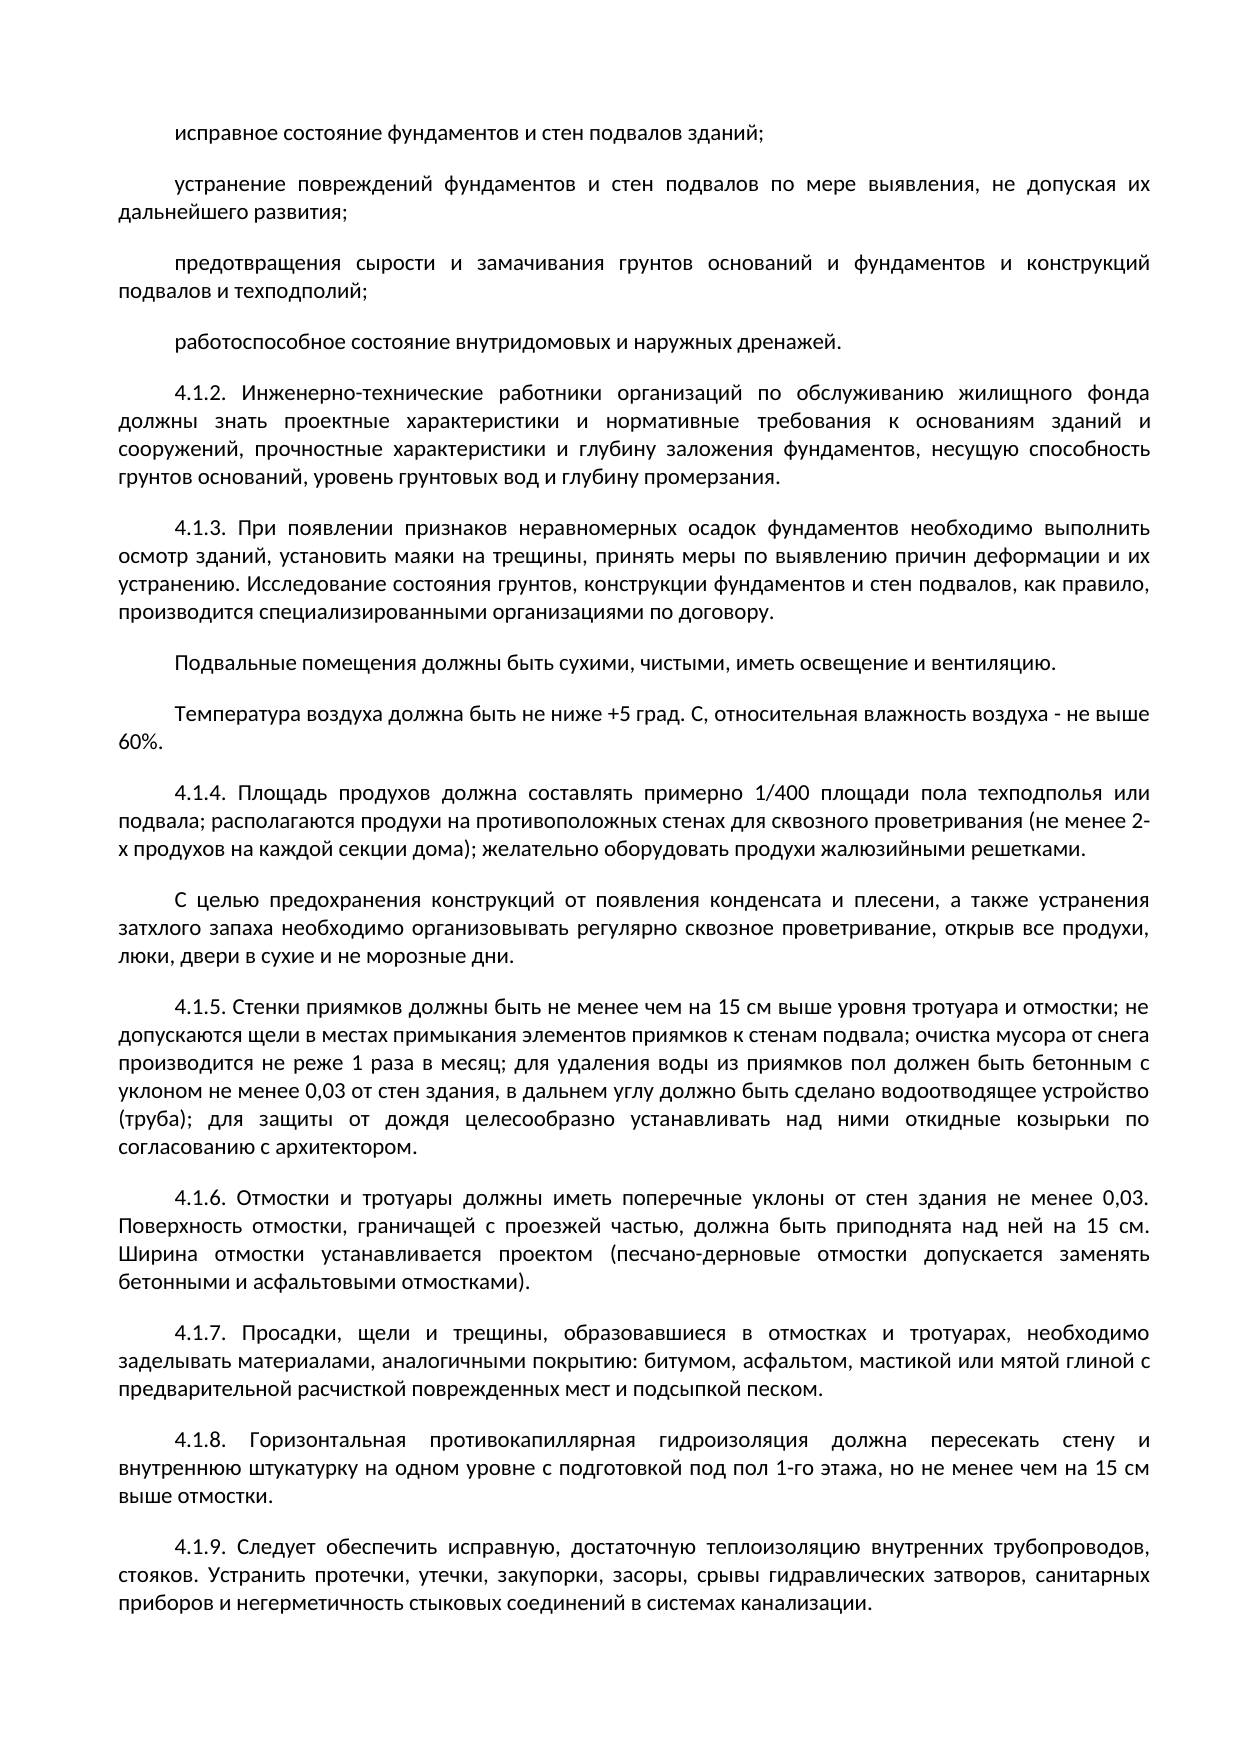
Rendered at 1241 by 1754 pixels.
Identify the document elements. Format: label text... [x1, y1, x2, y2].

text работоспособное состояние внутридомовых и наружных дренажей. [118, 327, 1152, 355]
text С целью предохранения конструкций от появления конденсата и плесени, а также устранения затхлого запаха необходимо организовывать регулярно сквозное проветривание, открыв все продухи, люки, двери в сухие и не морозные дни. [118, 885, 1152, 969]
text устранение повреждений фундаментов и стен подвалов по мере выявления, не допуская их дальнейшего развития; [118, 169, 1152, 225]
text Подвальные помещения должны быть сухими, чистыми, иметь освещение и вентиляцию. [118, 648, 1152, 676]
text 4.1.8. Горизонтальная противокапиллярная гидроизоляция должна пересекать стену и внутреннюю штукатурку на одном уровне с подготовкой под пол 1-го этажа, но не менее чем на 15 см выше отмостки. [118, 1425, 1152, 1509]
text 4.1.9. Следует обеспечить исправную, достаточную теплоизоляцию внутренних трубопроводов, стояков. Устранить протечки, утечки, закупорки, засоры, срывы гидравлических затворов, санитарных приборов и негерметичность стыковых соединений в системах канализации. [118, 1532, 1152, 1616]
text 4.1.6. Отмостки и тротуары должны иметь поперечные уклоны от стен здания не менее 0,03. Поверхность отмостки, граничащей с проезжей частью, должна быть приподнята над ней на 15 см. Ширина отмостки устанавливается проектом (песчано-дерновые отмостки допускается заменять бетонными и асфальтовыми отмостками). [118, 1183, 1152, 1295]
text предотвращения сырости и замачивания грунтов оснований и фундаментов и конструкций подвалов и техподполий; [118, 248, 1152, 304]
text 4.1.4. Площадь продухов должна составлять примерно 1/400 площади пола техподполья или подвала; располагаются продухи на противоположных стенах для сквозного проветривания (не менее 2-х продухов на каждой секции дома); желательно оборудовать продухи жалюзийными решетками. [118, 778, 1152, 862]
text 4.1.5. Стенки приямков должны быть не менее чем на 15 см выше уровня тротуара и отмостки; не допускаются щели в местах примыкания элементов приямков к стенам подвала; очистка мусора от снега производится не реже 1 раза в месяц; для удаления воды из приямков пол должен быть бетонным с уклоном не менее 0,03 от стен здания, в дальнем углу должно быть сделано водоотводящее устройство (труба); для защиты от дождя целесообразно устанавливать над ними откидные козырьки по согласованию с архитектором. [118, 992, 1152, 1160]
text 4.1.2. Инженерно-технические работники организаций по обслуживанию жилищного фонда должны знать проектные характеристики и нормативные требования к основаниям зданий и сооружений, прочностные характеристики и глубину заложения фундаментов, несущую способность грунтов оснований, уровень грунтовых вод и глубину промерзания. [118, 378, 1152, 490]
text Температура воздуха должна быть не ниже +5 град. С, относительная влажность воздуха - не выше 60%. [118, 699, 1152, 755]
text исправное состояние фундаментов и стен подвалов зданий; [118, 118, 1152, 146]
text 4.1.7. Просадки, щели и трещины, образовавшиеся в отмостках и тротуарах, необходимо заделывать материалами, аналогичными покрытию: битумом, асфальтом, мастикой или мятой глиной с предварительной расчисткой поврежденных мест и подсыпкой песком. [118, 1318, 1152, 1402]
text 4.1.3. При появлении признаков неравномерных осадок фундаментов необходимо выполнить осмотр зданий, установить маяки на трещины, принять меры по выявлению причин деформации и их устранению. Исследование состояния грунтов, конструкции фундаментов и стен подвалов, как правило, производится специализированными организациями по договору. [118, 513, 1152, 625]
